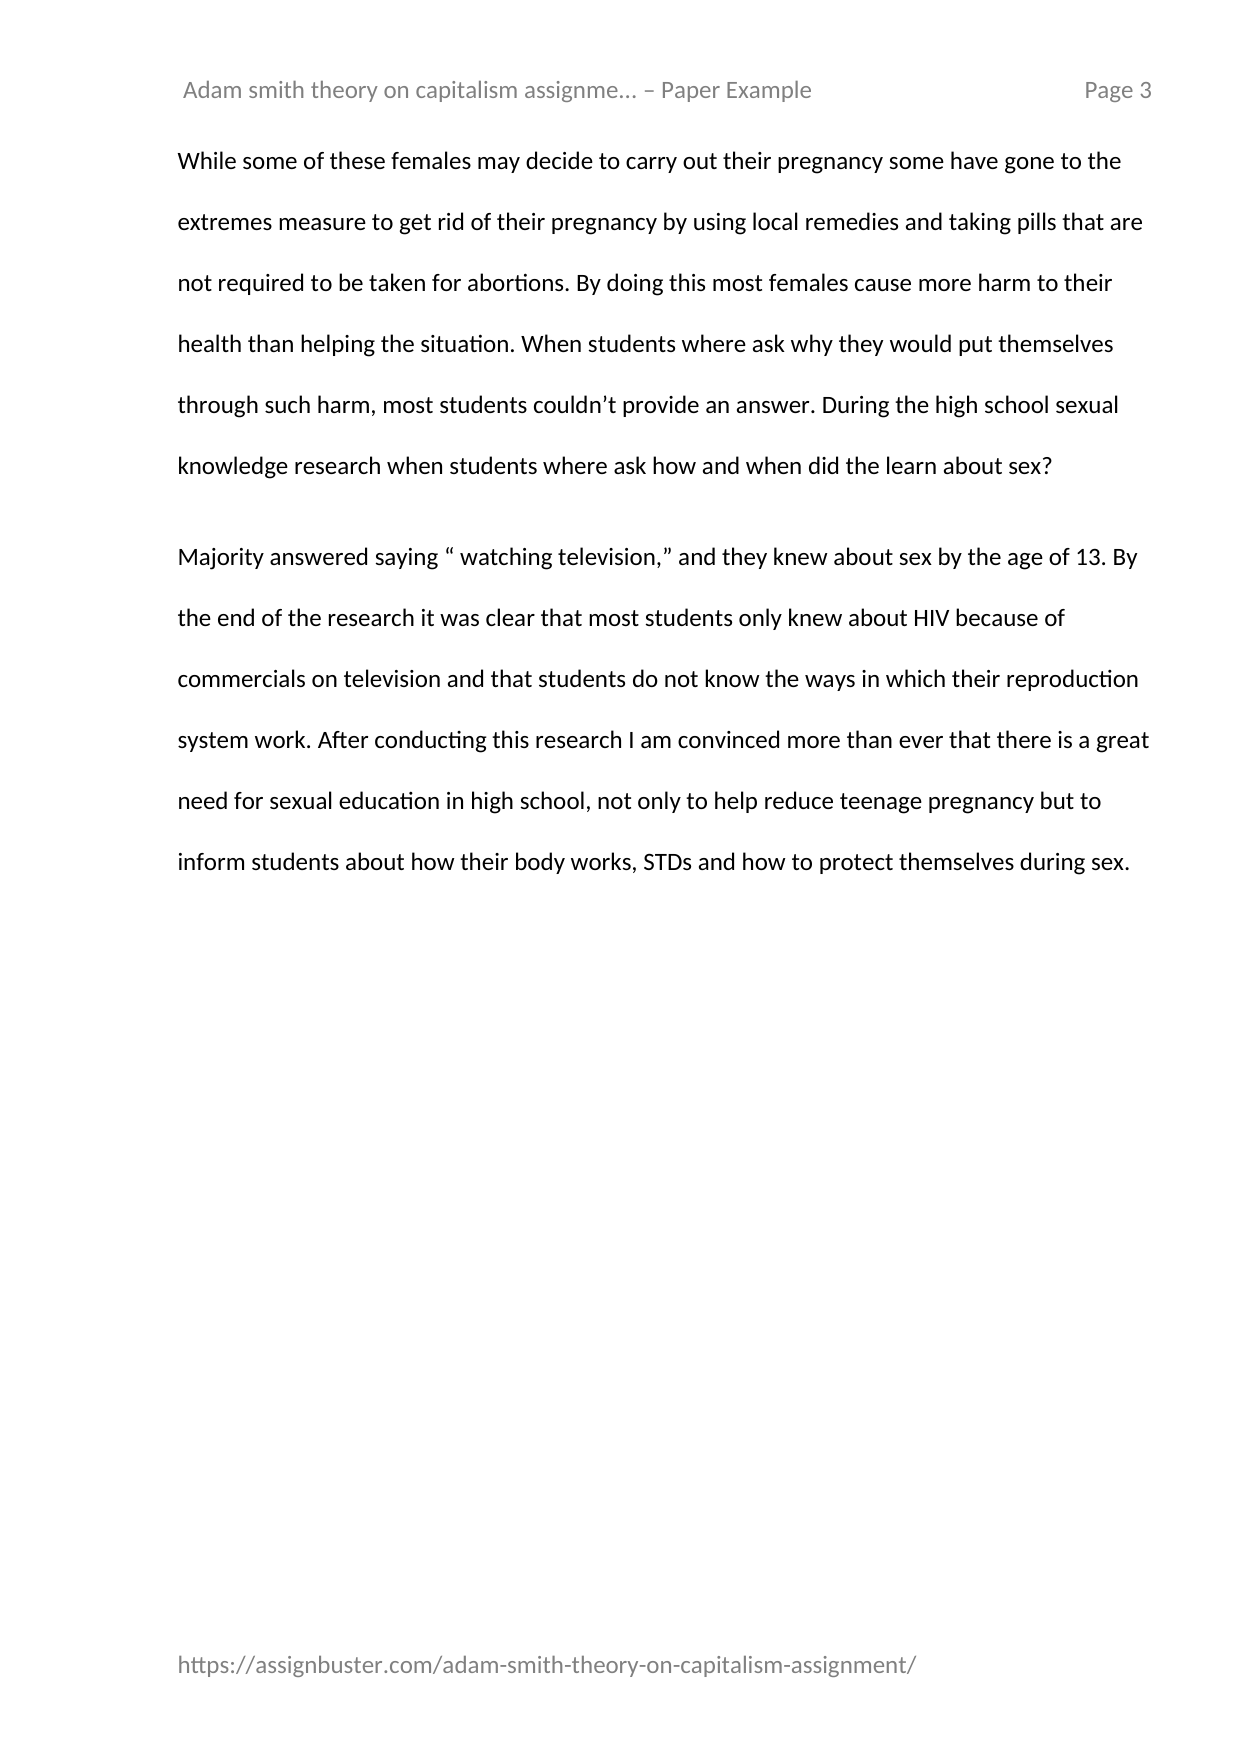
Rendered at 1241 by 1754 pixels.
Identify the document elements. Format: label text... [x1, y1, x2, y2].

text Majority answered saying “ watching television,” and they knew about sex by the age of 13. By the end of the research it was clear that most students only knew about HIV because of commercials on television and that students do not know the ways in which their reproduction system work. After conducting this research I am convinced more than ever that there is a great need for sexual education in high school, not only to help reduce teenage pregnancy but to inform students about how their body works, STDs and how to protect themselves during sex. [177, 541, 1152, 876]
text While some of these females may decide to carry out their pregnancy some have gone to the extremes measure to get rid of their pregnancy by using local remedies and taking pills that are not required to be taken for abortions. By doing this most females cause more harm to their health than helping the situation. When students where ask why they would put themselves through such harm, most students couldn’t provide an answer. During the high school sexual knowledge research when students where ask how and when did the learn about sex? [177, 145, 1152, 481]
